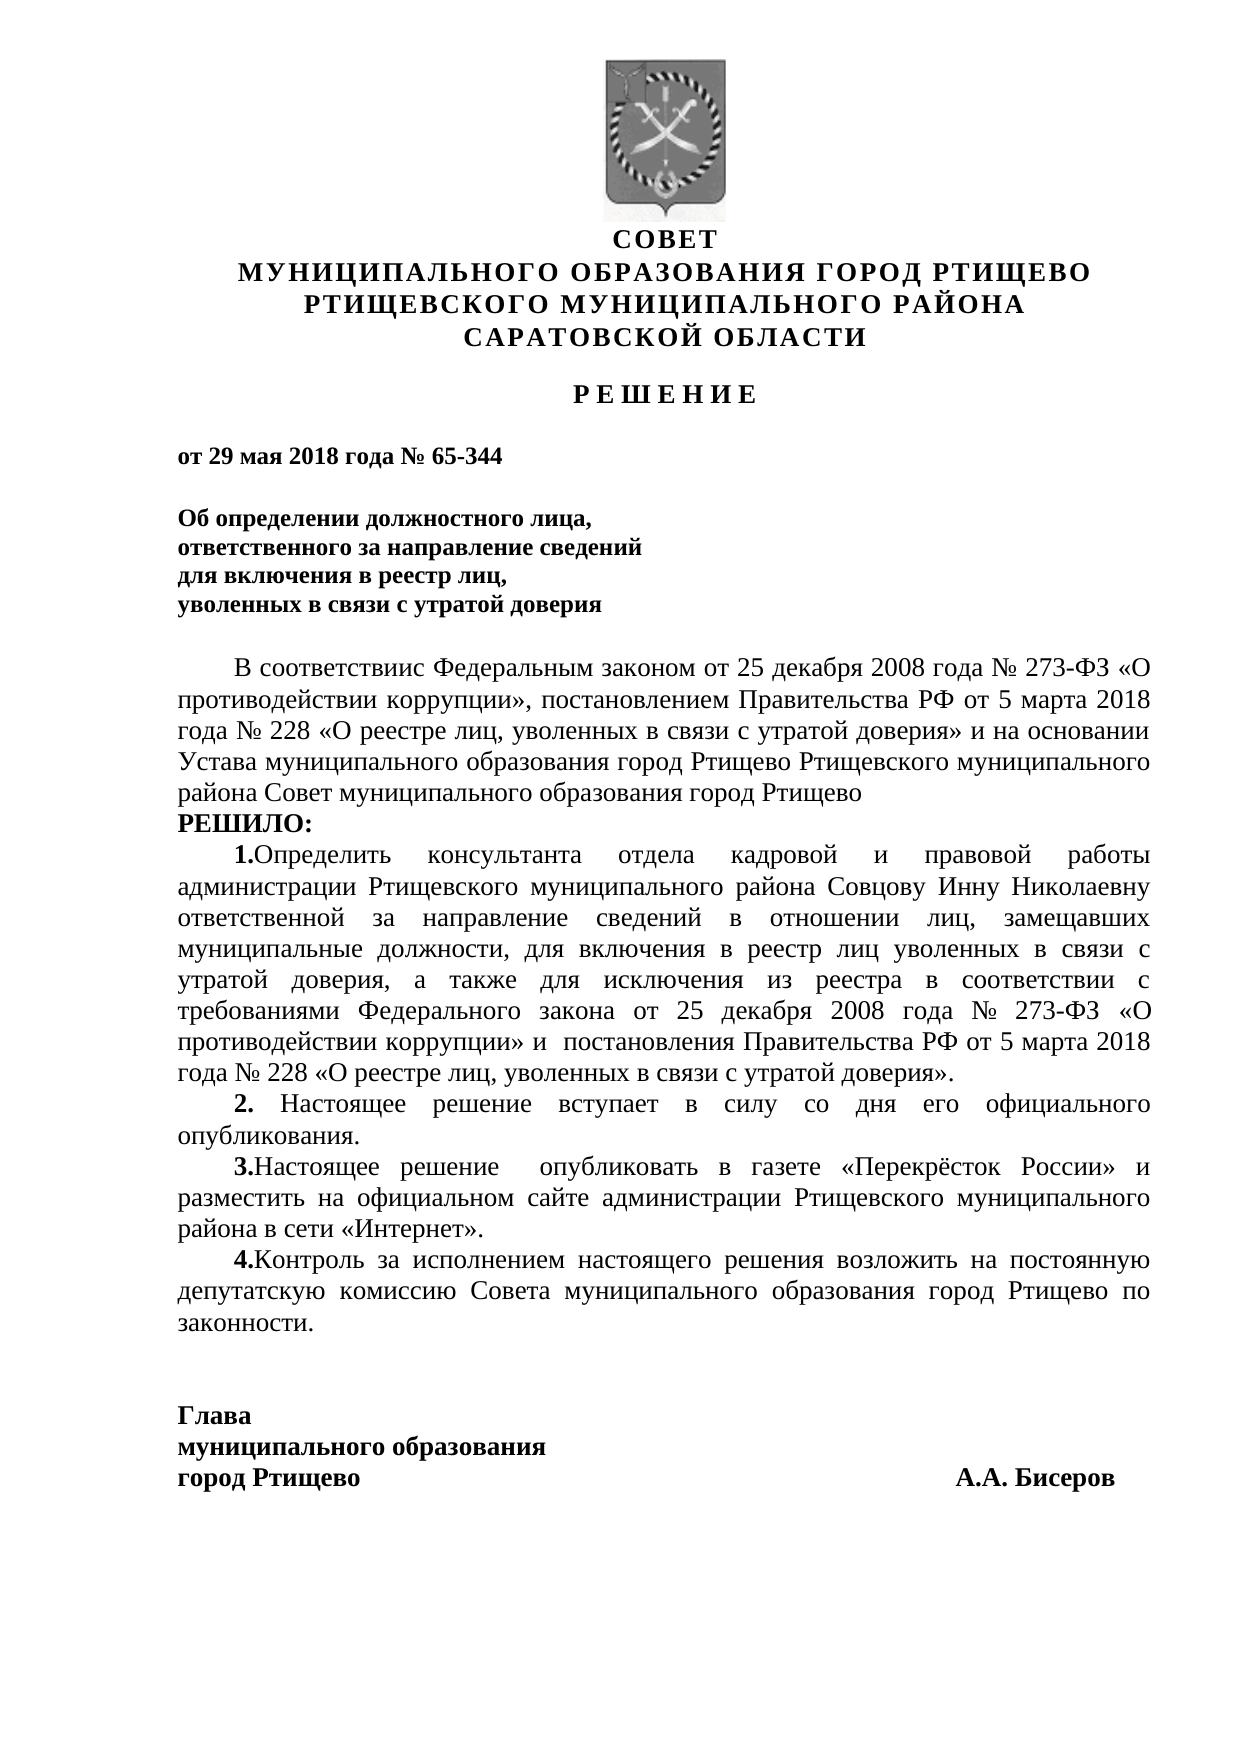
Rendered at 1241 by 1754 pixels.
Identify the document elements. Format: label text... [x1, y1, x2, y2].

text Р Е Ш Е Н И Е [177, 378, 1152, 409]
text В соответствиис Федеральным законом от 25 декабря 2008 года № 273-ФЗ «О противодействии коррупции», постановлением Правительства РФ от 5 марта 2018 года № 228 «О реестре лиц, уволенных в связи с утратой доверия» и на основании Устава муниципального образования город Ртищево Ртищевского муниципального района Совет муниципального образования город Ртищево [177, 652, 1152, 807]
text 3.Настоящее решение опубликовать в газете «Перекрёсток России» и разместить на официальном сайте администрации Ртищевского муниципального района в сети «Интернет». [177, 1150, 1152, 1243]
text РТИЩЕВСКОГО МУНИЦИПАЛЬНОГО РАЙОНА [177, 288, 1152, 319]
text ответственного за направление сведений [177, 532, 1152, 561]
text от 29 мая 2018 года № 65-344 [177, 441, 1152, 469]
text город Ртищево А.А. Бисеров [177, 1461, 1152, 1492]
picture [603, 59, 726, 222]
text РЕШИЛО: [177, 807, 1152, 838]
text для включения в реестр лиц, [177, 561, 1152, 589]
text уволенных в связи с утратой доверия [177, 589, 1152, 618]
text 4.Контроль за исполнением настоящего решения возложить на постоянную депутатскую комиссию Совета муниципального образования город Ртищево по законности. [177, 1243, 1152, 1337]
text МУНИЦИПАЛЬНОГО ОБРАЗОВАНИЯ ГОРОД РТИЩЕВО [177, 256, 1152, 287]
text САРАТОВСКОЙ ОБЛАСТИ [177, 321, 1152, 352]
text 1.Определить консультанта отдела кадровой и правовой работы администрации Ртищевского муниципального района Совцову Инну Николаевну ответственной за направление сведений в отношении лиц, замещавших муниципальные должности, для включения в реестр лиц уволенных в связи с утратой доверия, а также для исключения из реестра в соответствии с требованиями Федерального закона от 25 декабря 2008 года № 273-ФЗ «О противодействии коррупции» и постановления Правительства РФ от 5 марта 2018 года № 228 «О реестре лиц, уволенных в связи с утратой доверия». [177, 838, 1152, 1088]
text 2. Настоящее решение вступает в силу со дня его официального опубликования. [177, 1088, 1152, 1150]
text Глава [177, 1399, 1152, 1430]
text Об определении должностного лица, [177, 503, 1152, 532]
text муниципального образования [177, 1430, 1152, 1461]
text СОВЕТ [177, 223, 1152, 254]
